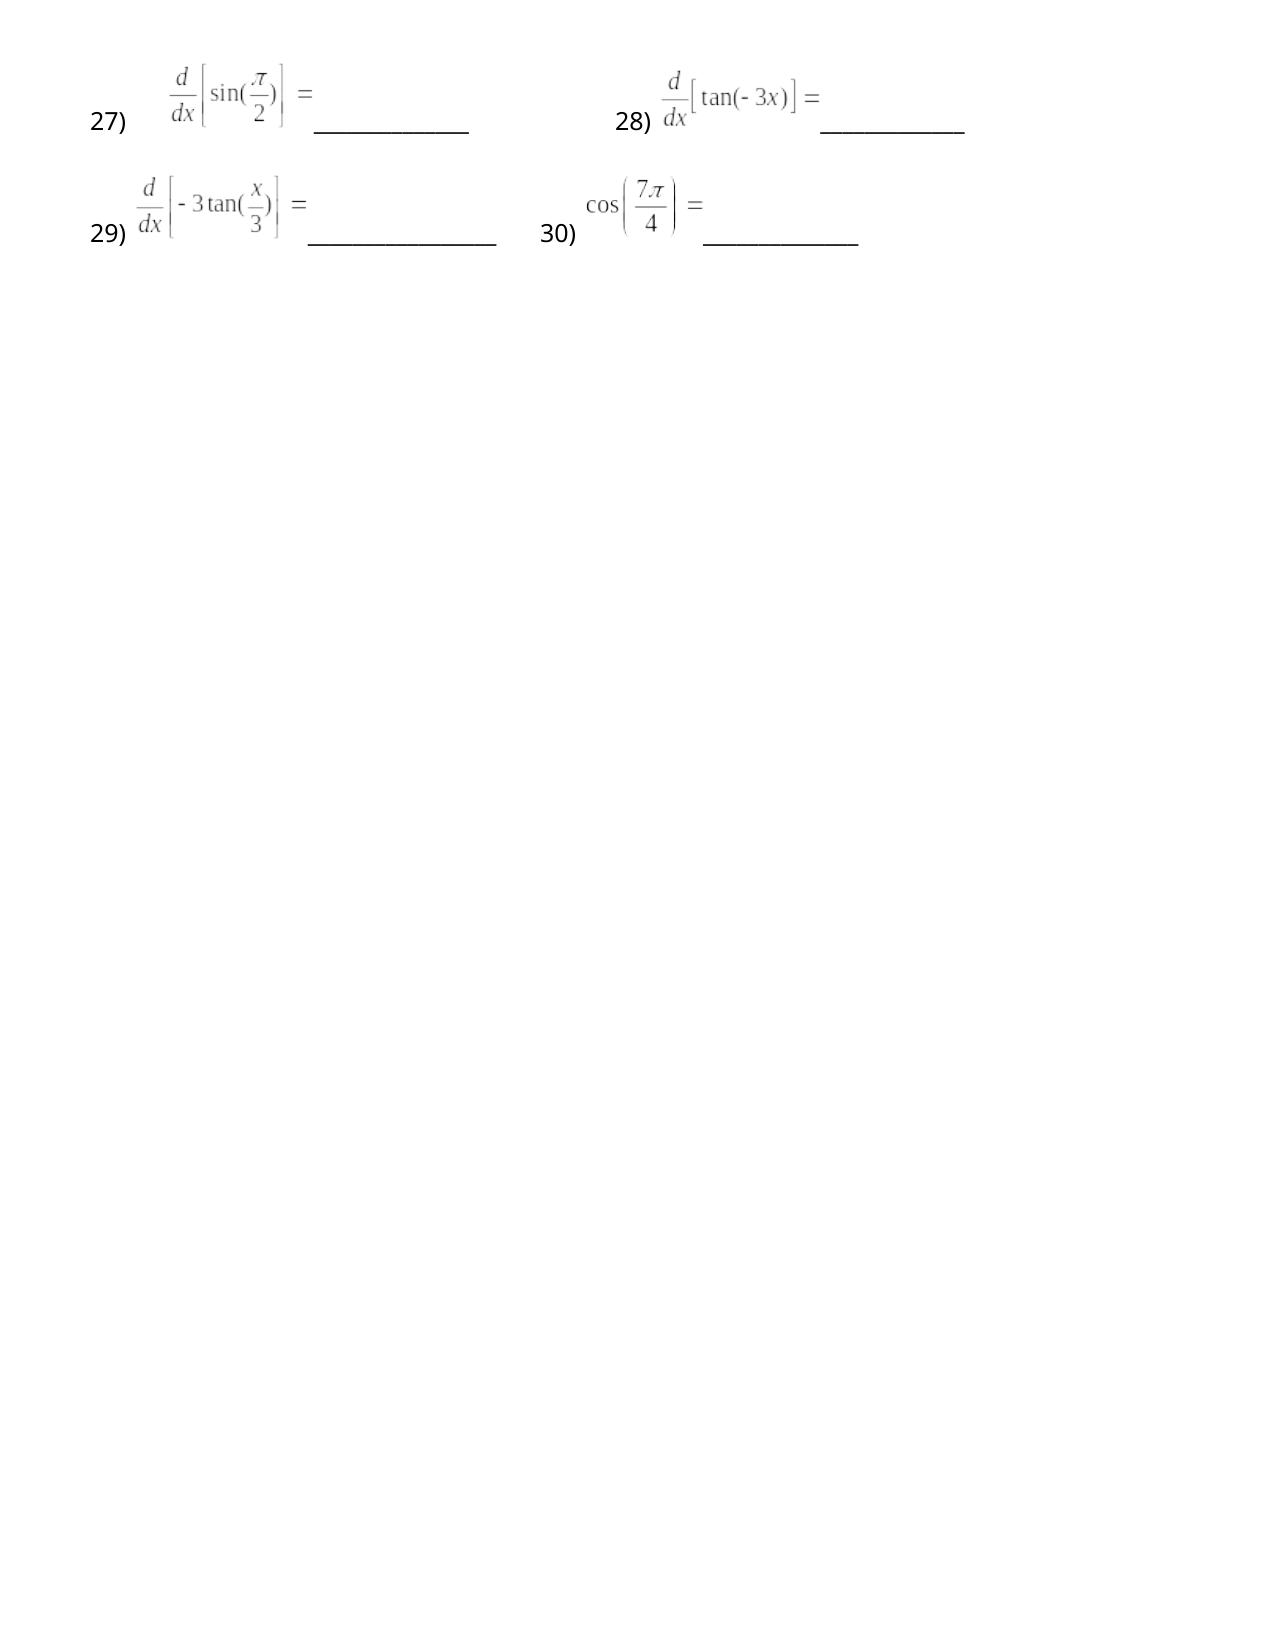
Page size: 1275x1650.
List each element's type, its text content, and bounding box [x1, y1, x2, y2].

text 29) _________________ 30) ______________ [90, 172, 1185, 249]
text 27) ______________ 28) _____________ [90, 60, 1185, 138]
